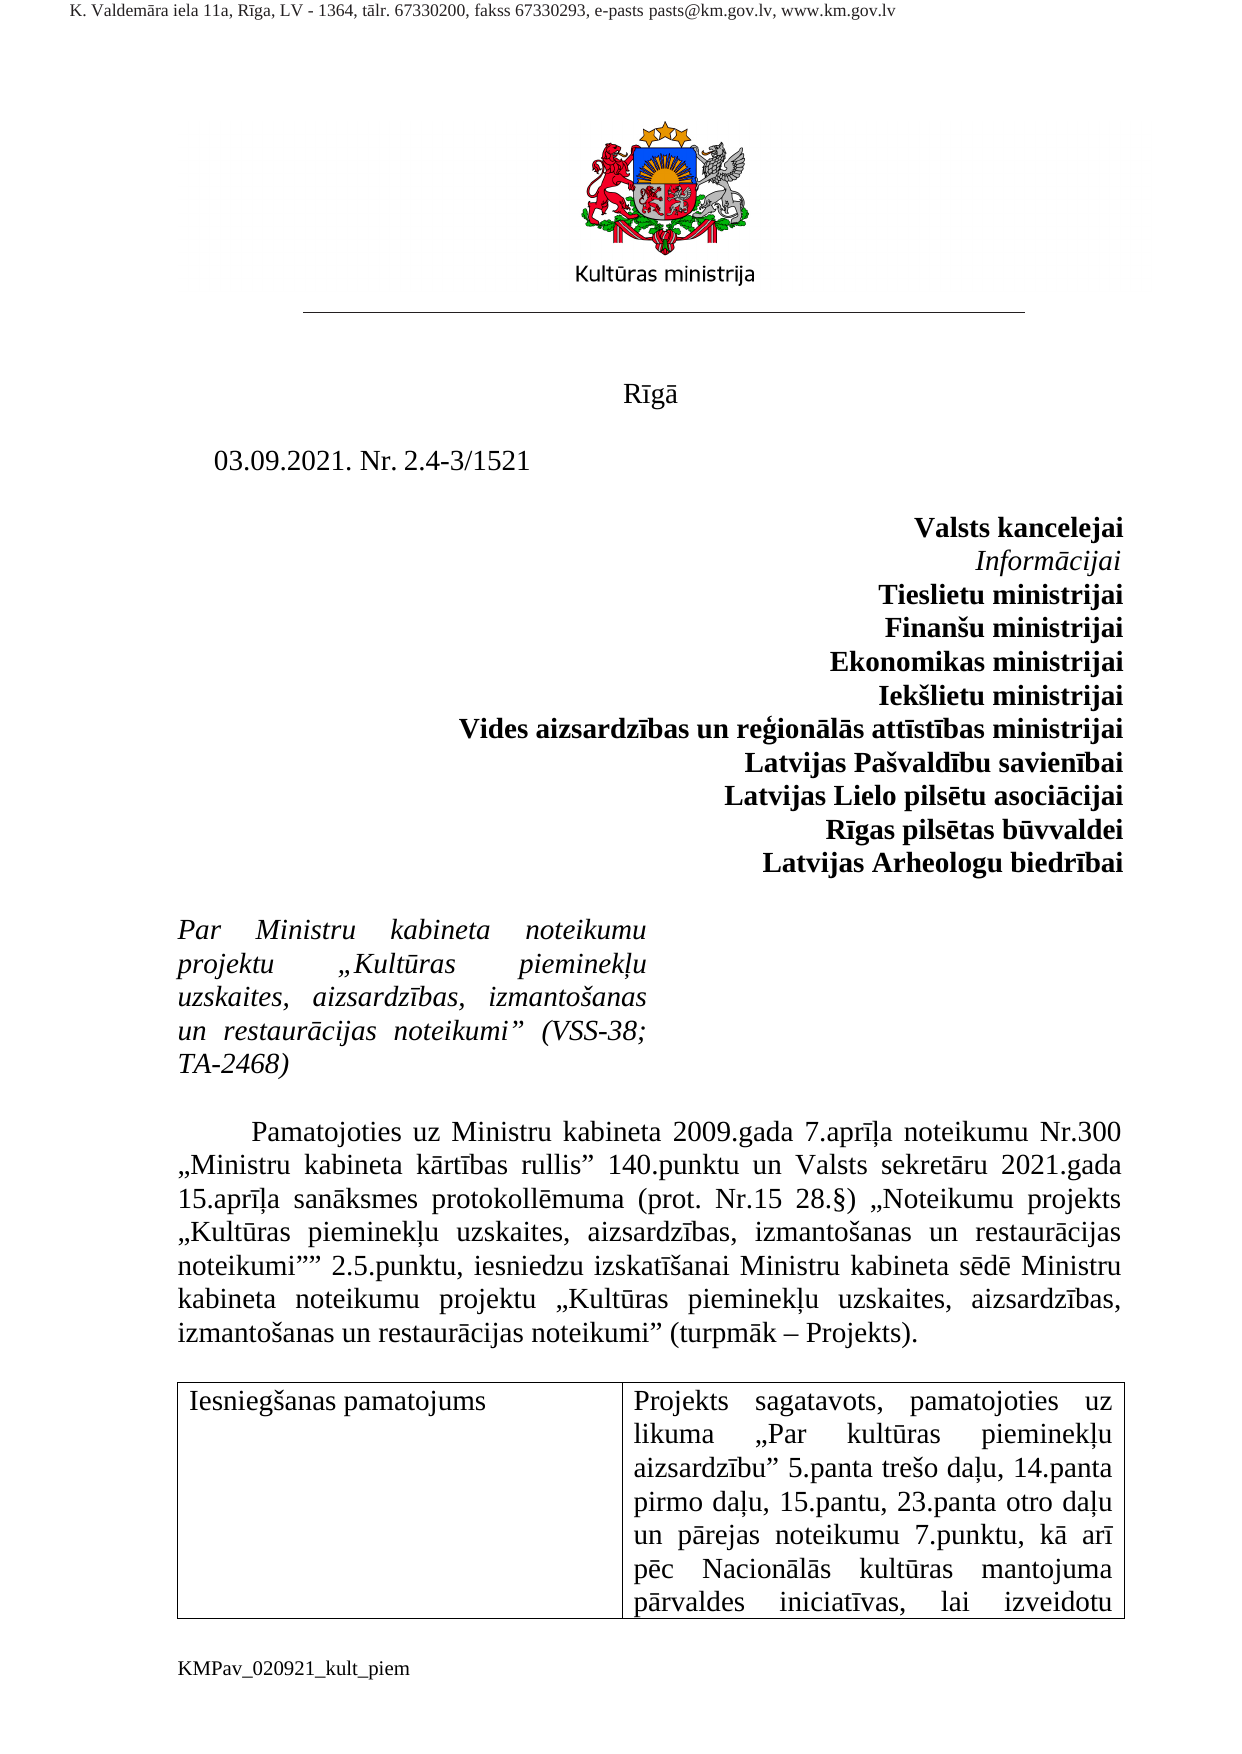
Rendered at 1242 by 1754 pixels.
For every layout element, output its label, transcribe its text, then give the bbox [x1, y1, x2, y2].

text Ekonomikas ministrijai [177, 644, 1123, 678]
text Rīgas pilsētas būvvaldei [177, 812, 1123, 845]
text Latvijas Lielo pilsētu asociācijai [177, 778, 1123, 812]
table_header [178, 1383, 622, 1618]
text Finanšu ministrijai [177, 611, 1123, 644]
text Latvijas Pašvaldību savienībai [177, 745, 1123, 778]
text Informācijai [177, 543, 1123, 577]
text Valsts kancelejai [177, 510, 1123, 543]
text Tieslietu ministrijai [177, 577, 1123, 611]
text Par Ministru kabineta noteikumu projektu „Kultūras pieminekļu uzskaites, aizsardzības, izmantošanas un restaurācijas noteikumi” (VSS-38; TA-2468) [177, 912, 650, 1080]
text Vides aizsardzības un reģionālās attīstības ministrijai [177, 711, 1123, 745]
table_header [623, 1383, 1124, 1618]
text Pamatojoties uz Ministru kabineta 2009.gada 7.aprīļa noteikumu Nr.300 „Ministru kabineta kārtības rullis” 140.punktu un Valsts sekretāru 2021.gada 15.aprīļa sanāksmes protokollēmuma (prot. Nr.15 28.§) „Noteikumu projekts „Kultūras pieminekļu uzskaites, aizsardzības, izmantošanas un restaurācijas noteikumi”” 2.5.punktu, iesniedzu izskatīšanai Ministru kabineta sēdē Ministru kabineta noteikumu projektu „Kultūras pieminekļu uzskaites, aizsardzības, izmantošanas un restaurācijas noteikumi” (turpmāk – Projekts). [177, 1114, 1122, 1348]
picture [178, 121, 1152, 292]
text Latvijas Arheologu biedrībai [177, 845, 1123, 879]
text Iekšlietu ministrijai [177, 678, 1123, 711]
